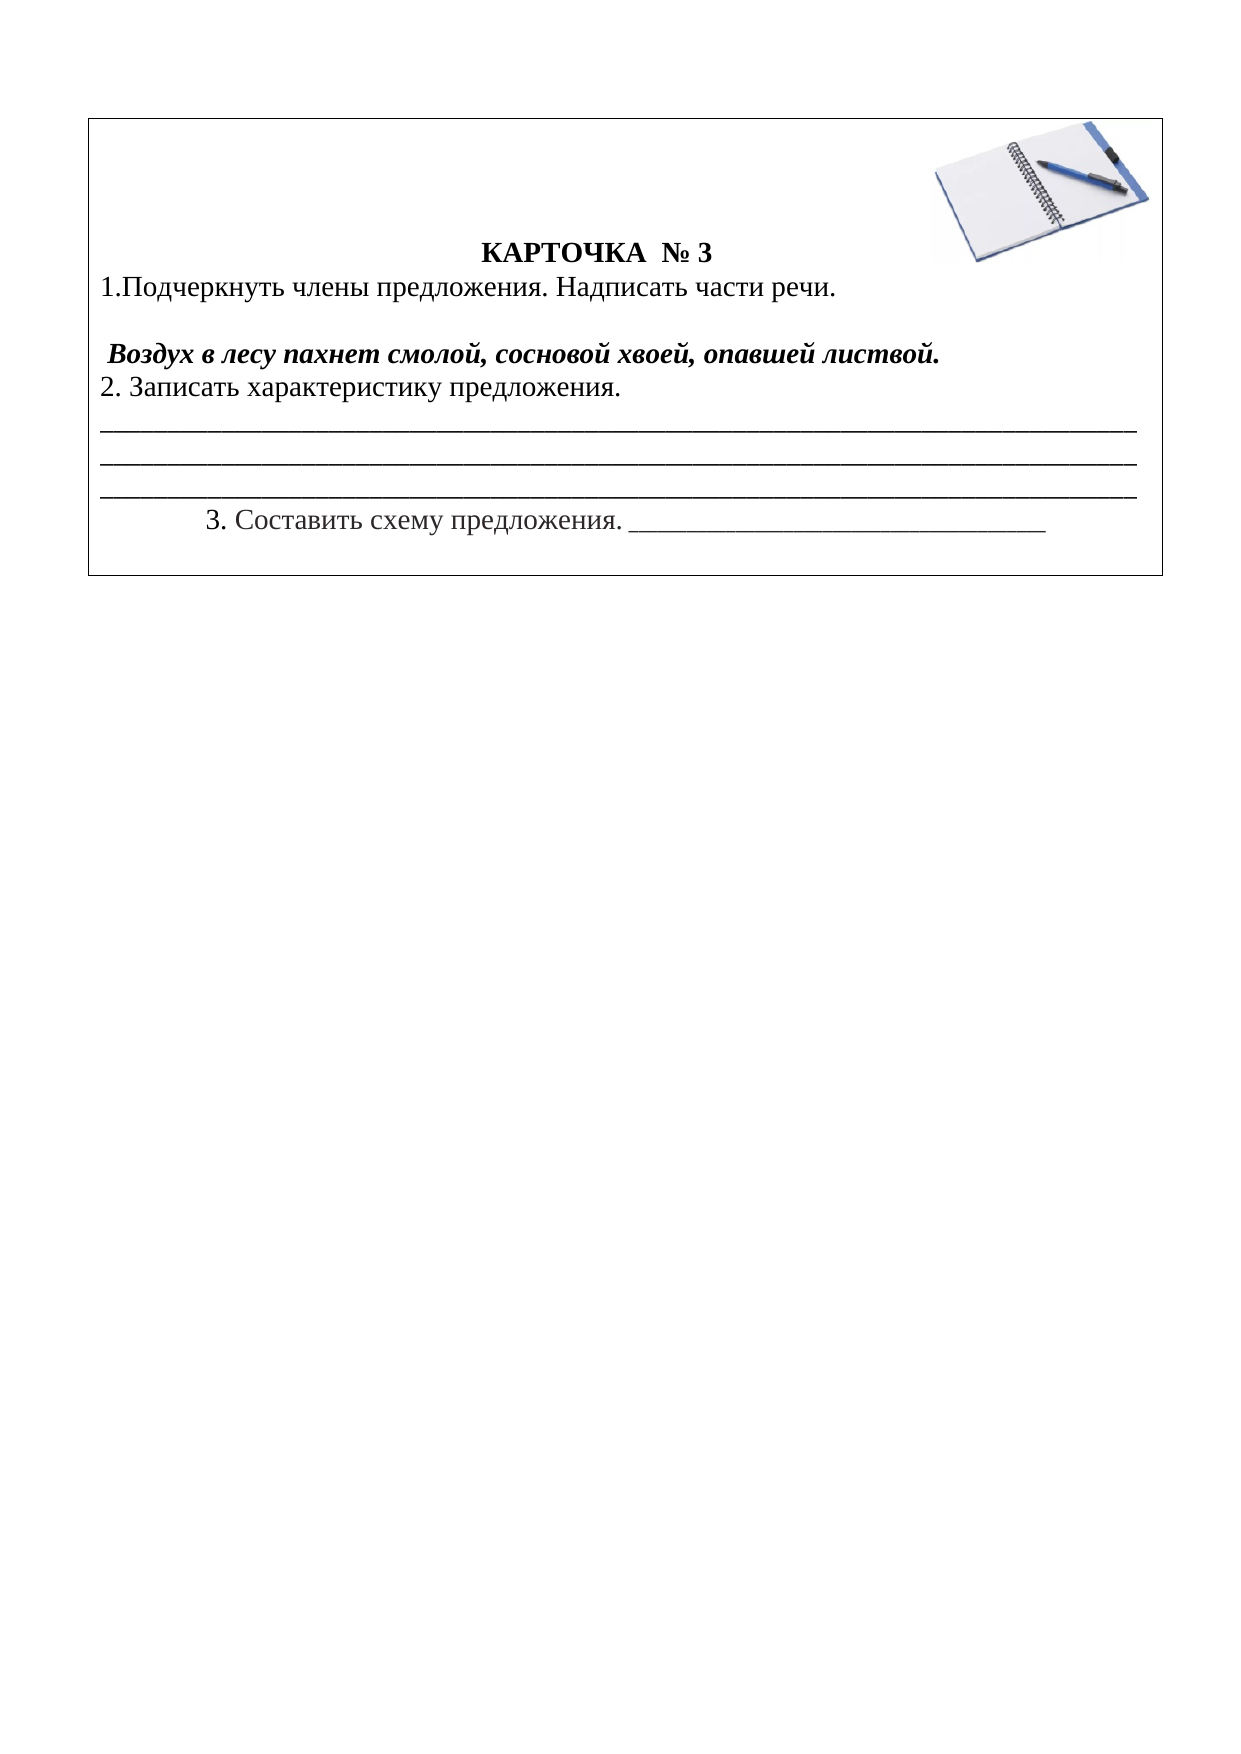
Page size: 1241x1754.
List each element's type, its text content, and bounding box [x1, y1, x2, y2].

picture [931, 119, 1152, 263]
table_cell КАРТОЧКА № 3 1.Подчеркнуть члены предложения. Надписать части речи. Воздух в лесу пахнет смолой, сосновой хвоей, опавшей листвой. 2. Записать характеристику предложения. _______________________________________________________________________________________________________________________________________________________________________________________________________________________________________ 3. Составить схему предложения. ___________________________________________ [89, 119, 1162, 575]
